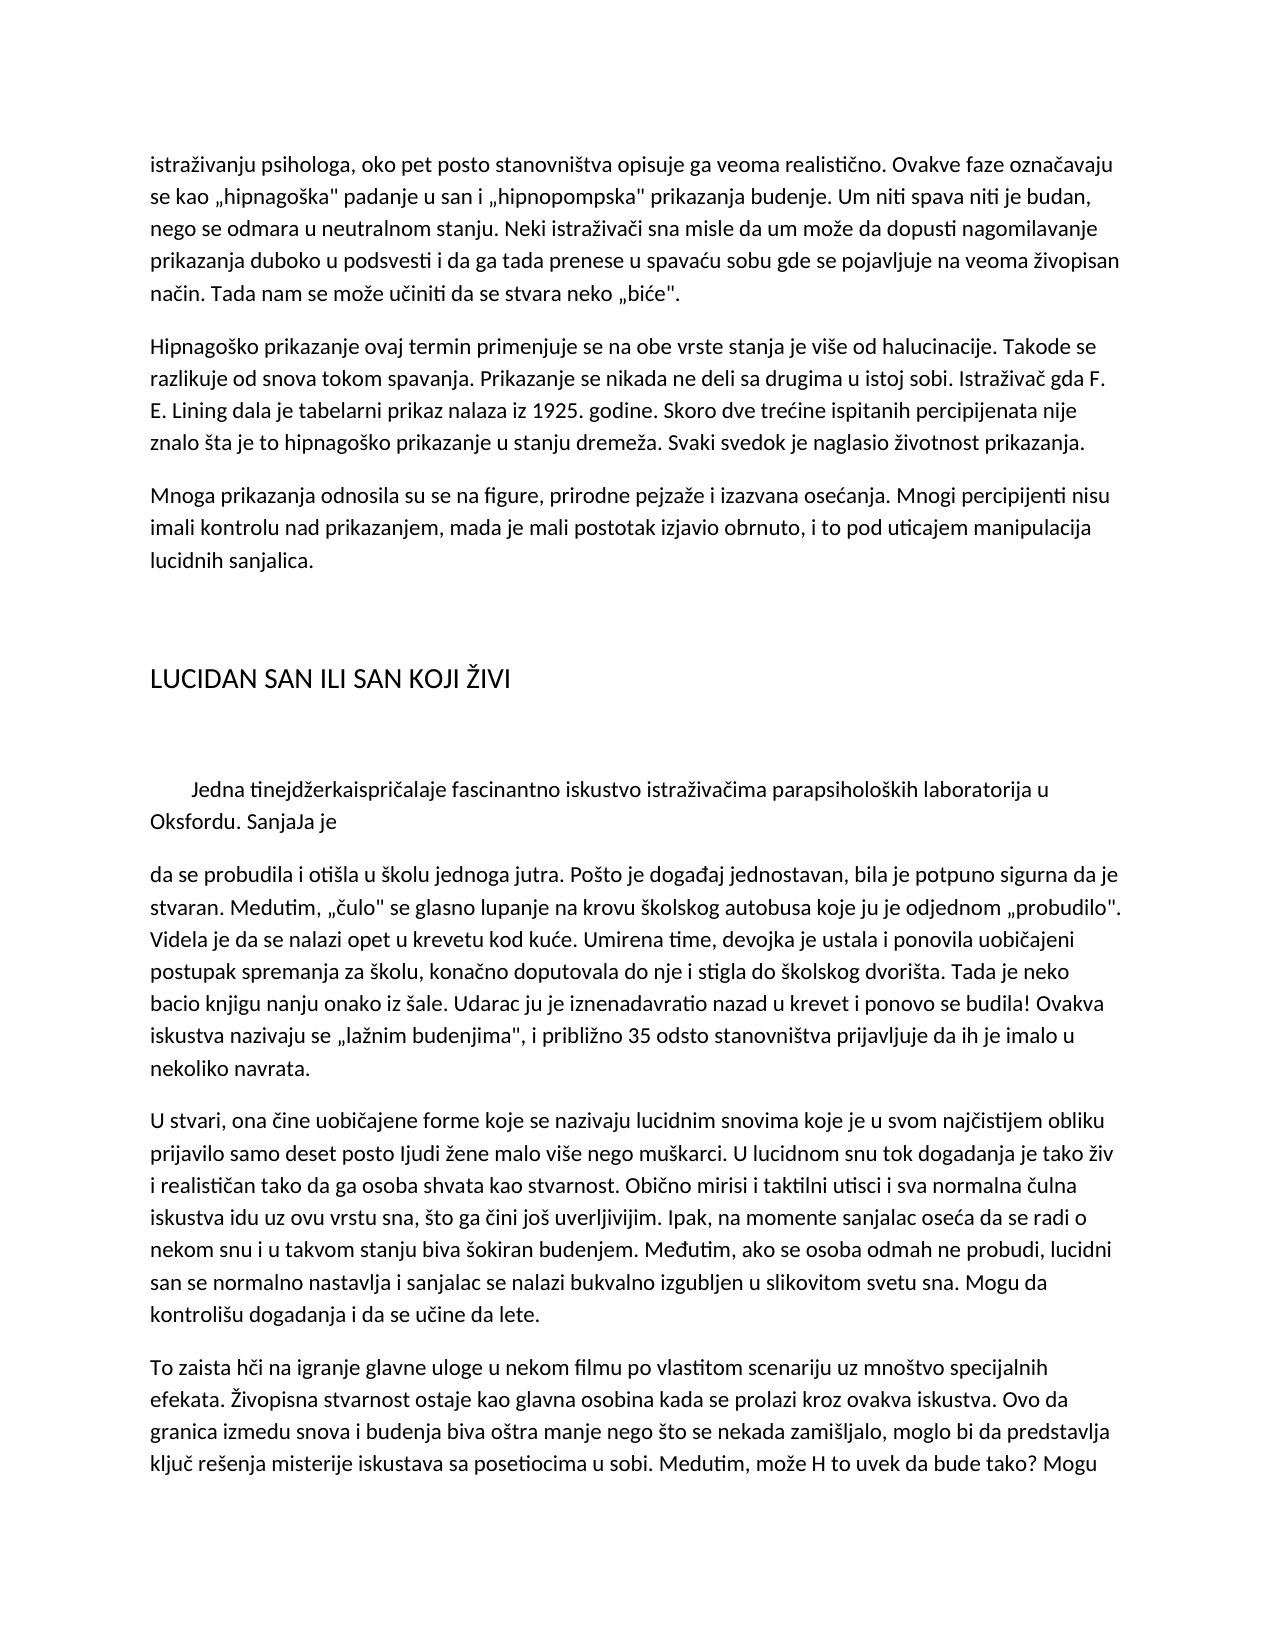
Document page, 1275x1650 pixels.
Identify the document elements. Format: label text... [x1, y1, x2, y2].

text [150, 1353, 1125, 1477]
text Jedna tinejdžerkaispričalaje fascinantno iskustvo istraživačima parapsiholoških laboratorija u Oksfordu. SanjaJa je [150, 775, 1125, 836]
text U stvari, ona čine uobičajene forme koje se nazivaju lucidnim snovima koje je u svom najčistijem obliku prijavilo samo deset posto Ijudi žene malo više nego muškarci. U lucidnom snu tok dogadanja je tako živ i realističan tako da ga osoba shvata kao stvarnost. Obično mirisi i taktilni utisci i sva normalna čulna iskustva idu uz ovu vrstu sna, što ga čini još uverljivijim. Ipak, na momente sanjalac oseća da se radi o nekom snu i u takvom stanju biva šokiran budenjem. Međutim, ako se osoba odmah ne probudi, lucidni san se normalno nastavlja i sanjalac se nalazi bukvalno izgubljen u slikovitom svetu sna. Mogu da kontrolišu dogadanja i da se učine da lete. [150, 1107, 1125, 1328]
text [150, 150, 1125, 307]
text Mnoga prikazanja odnosila su se na figure, prirodne pejzaže i izazvana osećanja. Mnogi percipijenti nisu imali kontrolu nad prikazanjem, mada je mali postotak izjavio obrnuto, i to pod uticajem manipulacija lucidnih sanjalica. [150, 481, 1125, 574]
text Hipnagoško prikazanje ovaj termin primenjuje se na obe vrste stanja je više od halucinacije. Takode se razlikuje od snova tokom spavanja. Prikazanje se nikada ne deli sa drugima u istoj sobi. Istraživač gda F. E. Lining dala je tabelarni prikaz nalaza iz 1925. godine. Skoro dve trećine ispitanih percipijenata nije znalo šta je to hipnagoško prikazanje u stanju dremeža. Svaki svedok je naglasio životnost prikazanja. [150, 332, 1125, 456]
text LUCIDAN SAN ILI SAN KOJI ŽIVI [150, 661, 1125, 696]
text da se probudila i otišla u školu jednoga jutra. Pošto je događaj jednostavan, bila je potpuno sigurna da je stvaran. Medutim, „čulo" se glasno lupanje na krovu školskog autobusa koje ju je odjednom „probudilo". Videla je da se nalazi opet u krevetu kod kuće. Umirena time, devojka je ustala i ponovila uobičajeni postupak spremanja za školu, konačno doputovala do nje i stigla do školskog dvorišta. Tada je neko bacio knjigu nanju onako iz šale. Udarac ju je iznenadavratio nazad u krevet i ponovo se budila! Ovakva iskustva nazivaju se „lažnim budenjima", i približno 35 odsto stanovništva prijavljuje da ih je imalo u nekoliko navrata. [150, 861, 1125, 1082]
